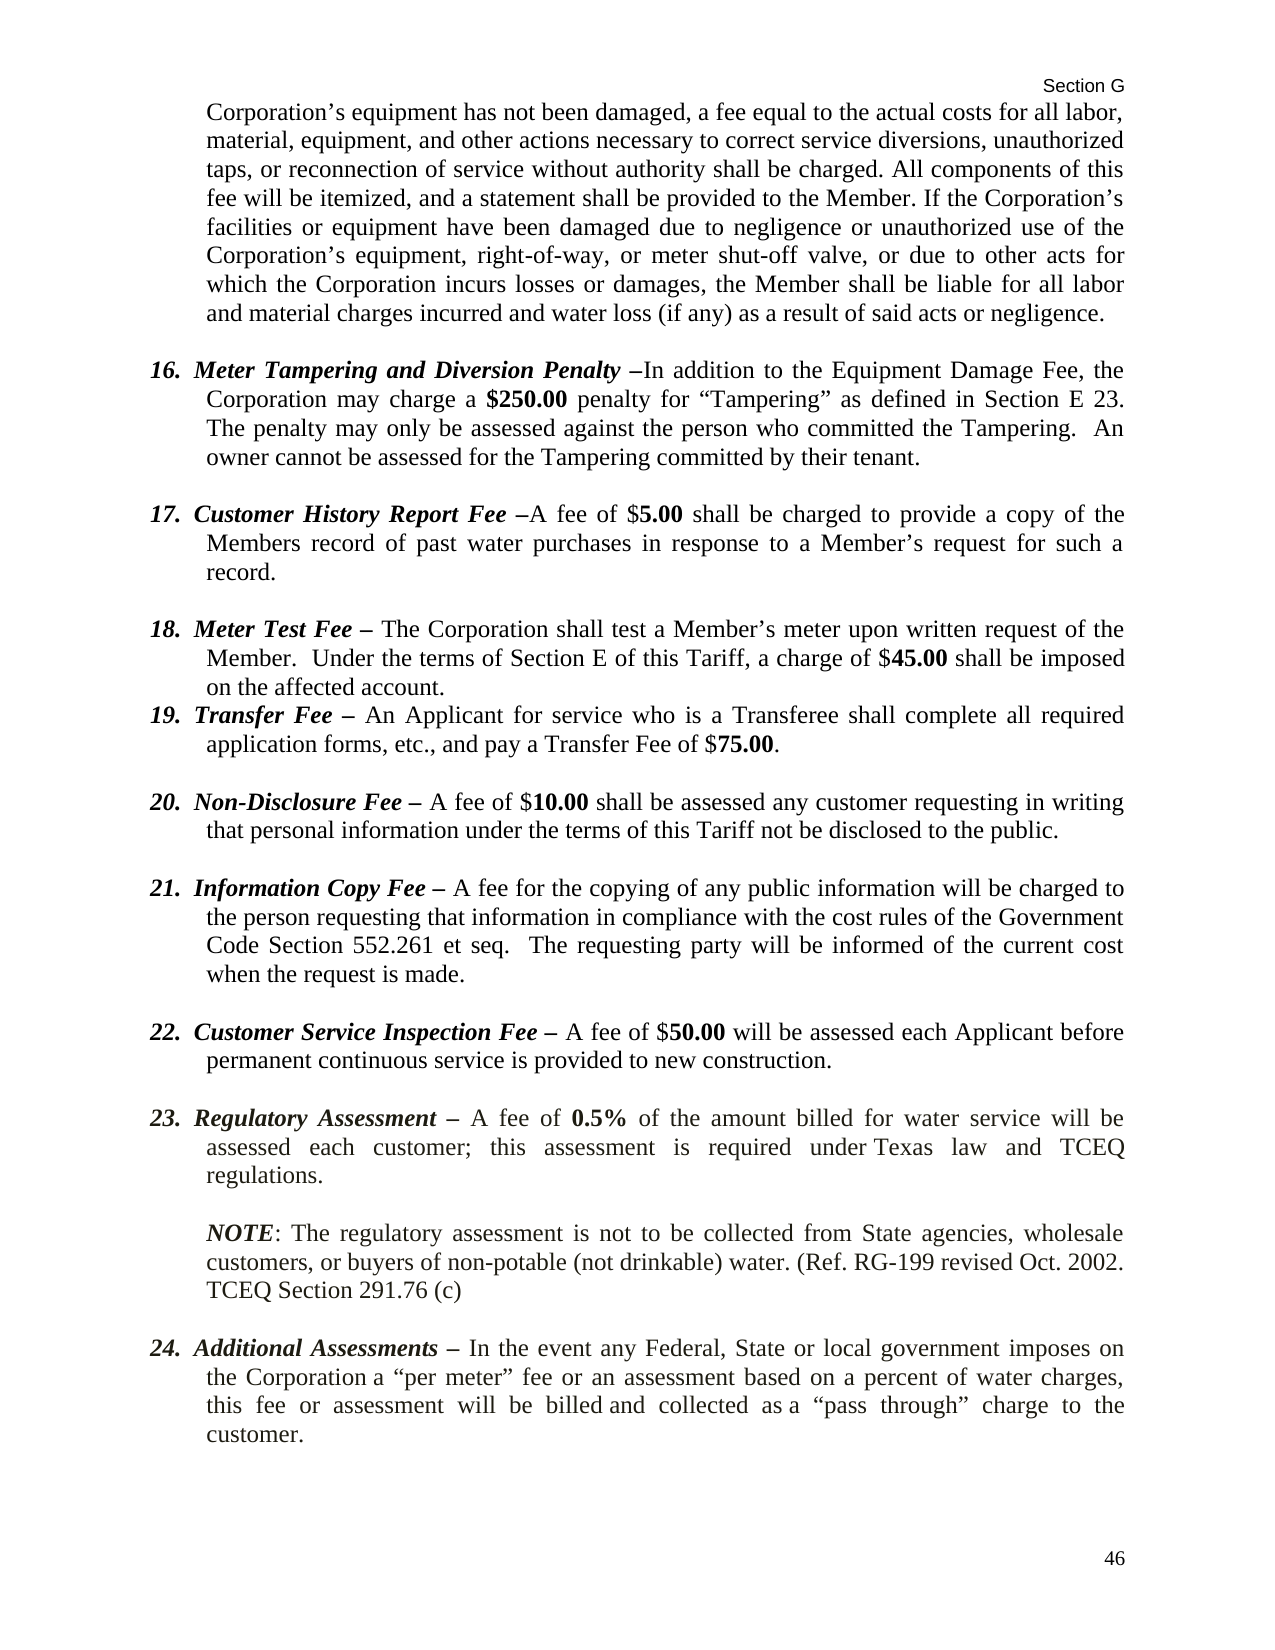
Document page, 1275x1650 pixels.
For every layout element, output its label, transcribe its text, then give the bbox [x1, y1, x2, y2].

list Meter Test Fee – The Corporation shall test a Member’s meter upon written request of the Member. Under the terms of Section E of this Tariff, a charge of $45.00 shall be imposed on the affected account. [150, 614, 1125, 700]
list Customer History Report Fee –A fee of $5.00 shall be charged to provide a copy of the Members record of past water purchases in response to a Member’s request for such a record. [150, 499, 1125, 585]
list Transfer Fee – An Applicant for service who is a Transferee shall complete all required application forms, etc., and pay a Transfer Fee of $75.00. [150, 700, 1125, 758]
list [150, 97, 1125, 327]
text NOTE: The regulatory assessment is not to be collected from State agencies, wholesale customers, or buyers of non-potable (not drinkable) water. (Ref. RG-199 revised Oct. 2002. TCEQ Section 291.76 (c) [206, 1218, 1125, 1304]
list Non-Disclosure Fee – A fee of $10.00 shall be assessed any customer requesting in writing that personal information under the terms of this Tariff not be disclosed to the public. [150, 787, 1125, 844]
list Customer Service Inspection Fee – A fee of $50.00 will be assessed each Applicant before permanent continuous service is provided to new construction. [150, 1017, 1125, 1074]
list Additional Assessments – In the event any Federal, State or local government imposes on the Corporation a “per meter” fee or an assessment based on a percent of water charges, this fee or assessment will be billed and collected as a “pass through” charge to the customer. [150, 1333, 1125, 1448]
list Regulatory Assessment – A fee of 0.5% of the amount billed for water service will be assessed each customer; this assessment is required under Texas law and TCEQ regulations. [150, 1103, 1125, 1189]
list Information Copy Fee – A fee for the copying of any public information will be charged to the person requesting that information in compliance with the cost rules of the Government Code Section 552.261 et seq. The requesting party will be informed of the current cost when the request is made. [150, 873, 1125, 988]
list Meter Tampering and Diversion Penalty –In addition to the Equipment Damage Fee, the Corporation may charge a $250.00 penalty for “Tampering” as defined in Section E 23. The penalty may only be assessed against the person who committed the Tampering. An owner cannot be assessed for the Tampering committed by their tenant. [150, 355, 1125, 470]
